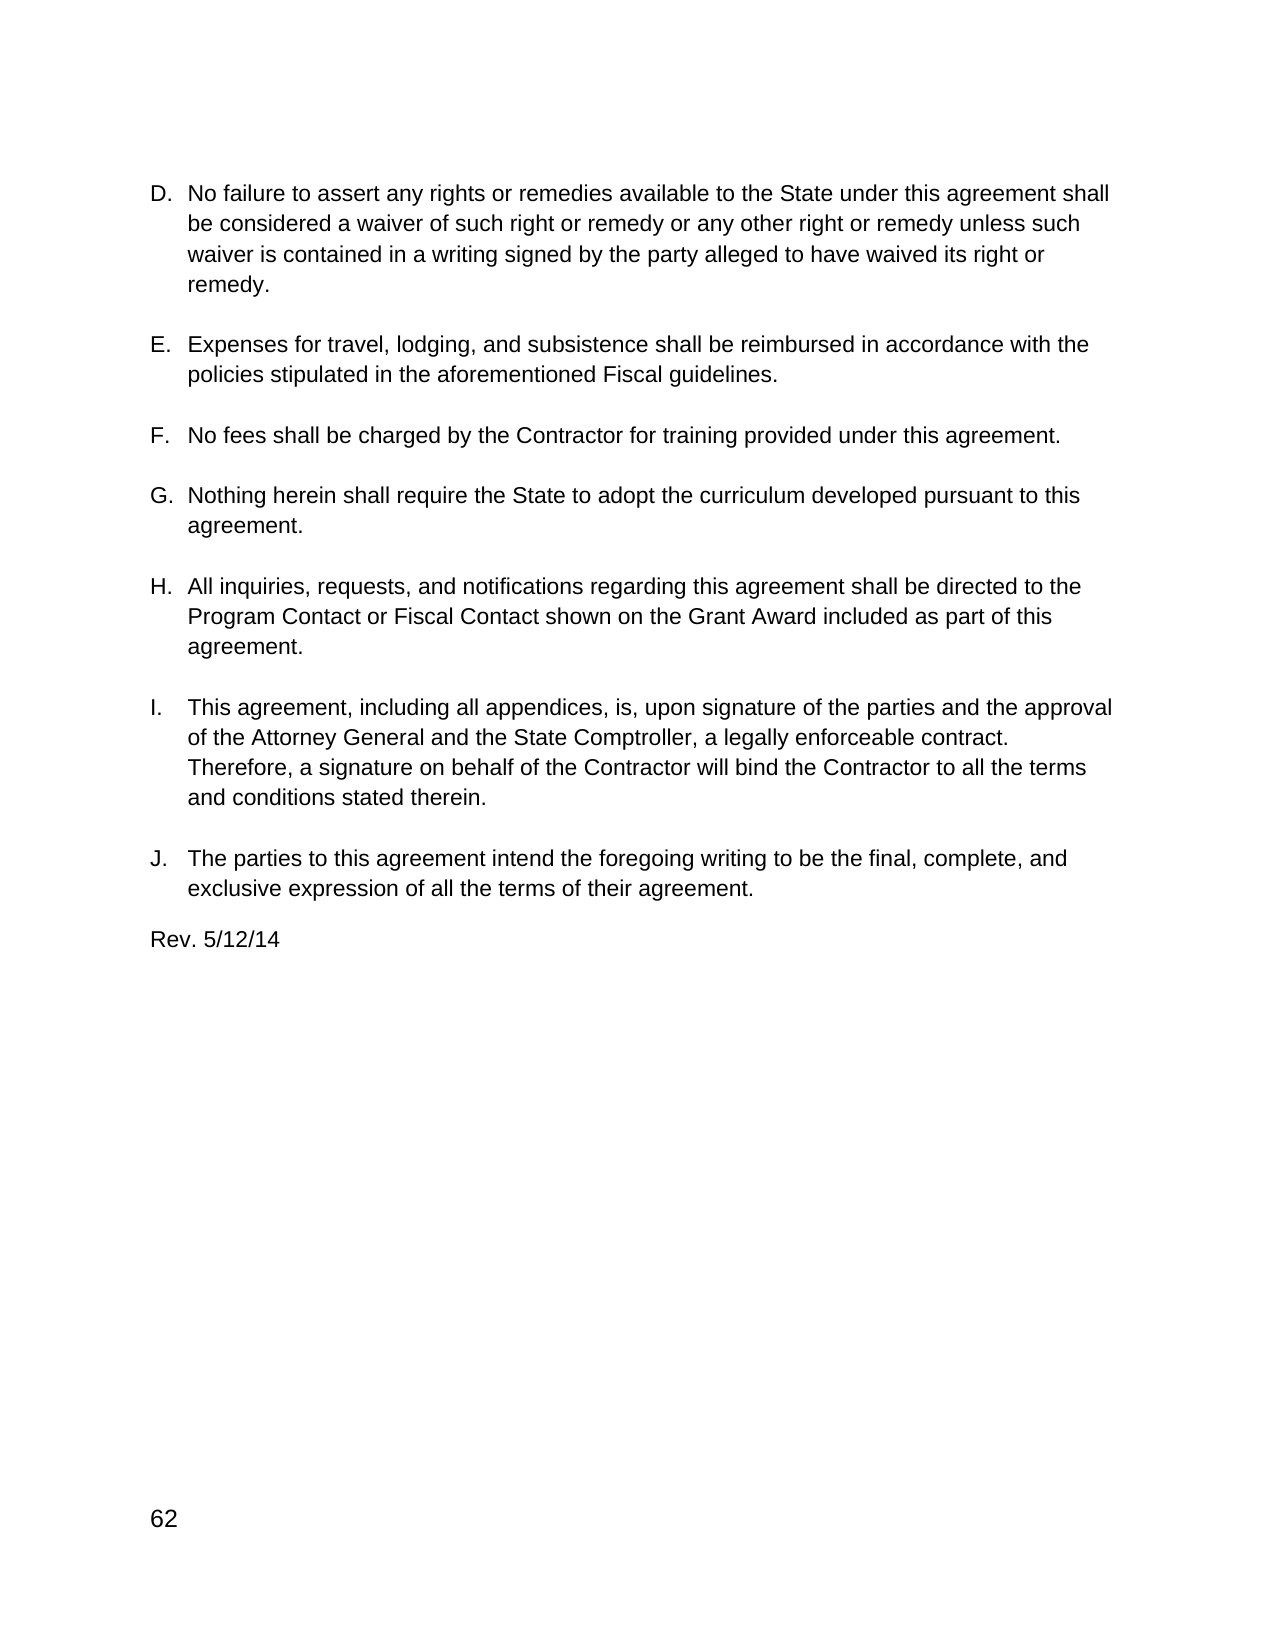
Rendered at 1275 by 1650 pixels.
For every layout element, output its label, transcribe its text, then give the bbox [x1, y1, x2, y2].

list Nothing herein shall require the State to adopt the curriculum developed pursuant to this agreement. [150, 482, 1125, 539]
list No failure to assert any rights or remedies available to the State under this agreement shall be considered a waiver of such right or remedy or any other right or remedy unless such waiver is contained in a writing signed by the party alleged to have waived its right or remedy. [150, 180, 1125, 297]
list No fees shall be charged by the Contractor for training provided under this agreement. [150, 422, 1125, 448]
list Expenses for travel, lodging, and subsistence shall be reimbursed in accordance with the policies stipulated in the aforementioned Fiscal guidelines. [150, 331, 1125, 388]
text Rev. 5/12/14 [150, 926, 1125, 952]
list All inquiries, requests, and notifications regarding this agreement shall be directed to the Program Contact or Fiscal Contact shown on the Grant Award included as part of this agreement. [150, 573, 1125, 660]
list This agreement, including all appendices, is, upon signature of the parties and the approval of the Attorney General and the State Comptroller, a legally enforceable contract. Therefore, a signature on behalf of the Contractor will bind the Contractor to all the terms and conditions stated therein. [150, 694, 1125, 811]
list The parties to this agreement intend the foregoing writing to be the final, complete, and exclusive expression of all the terms of their agreement. [150, 845, 1125, 901]
